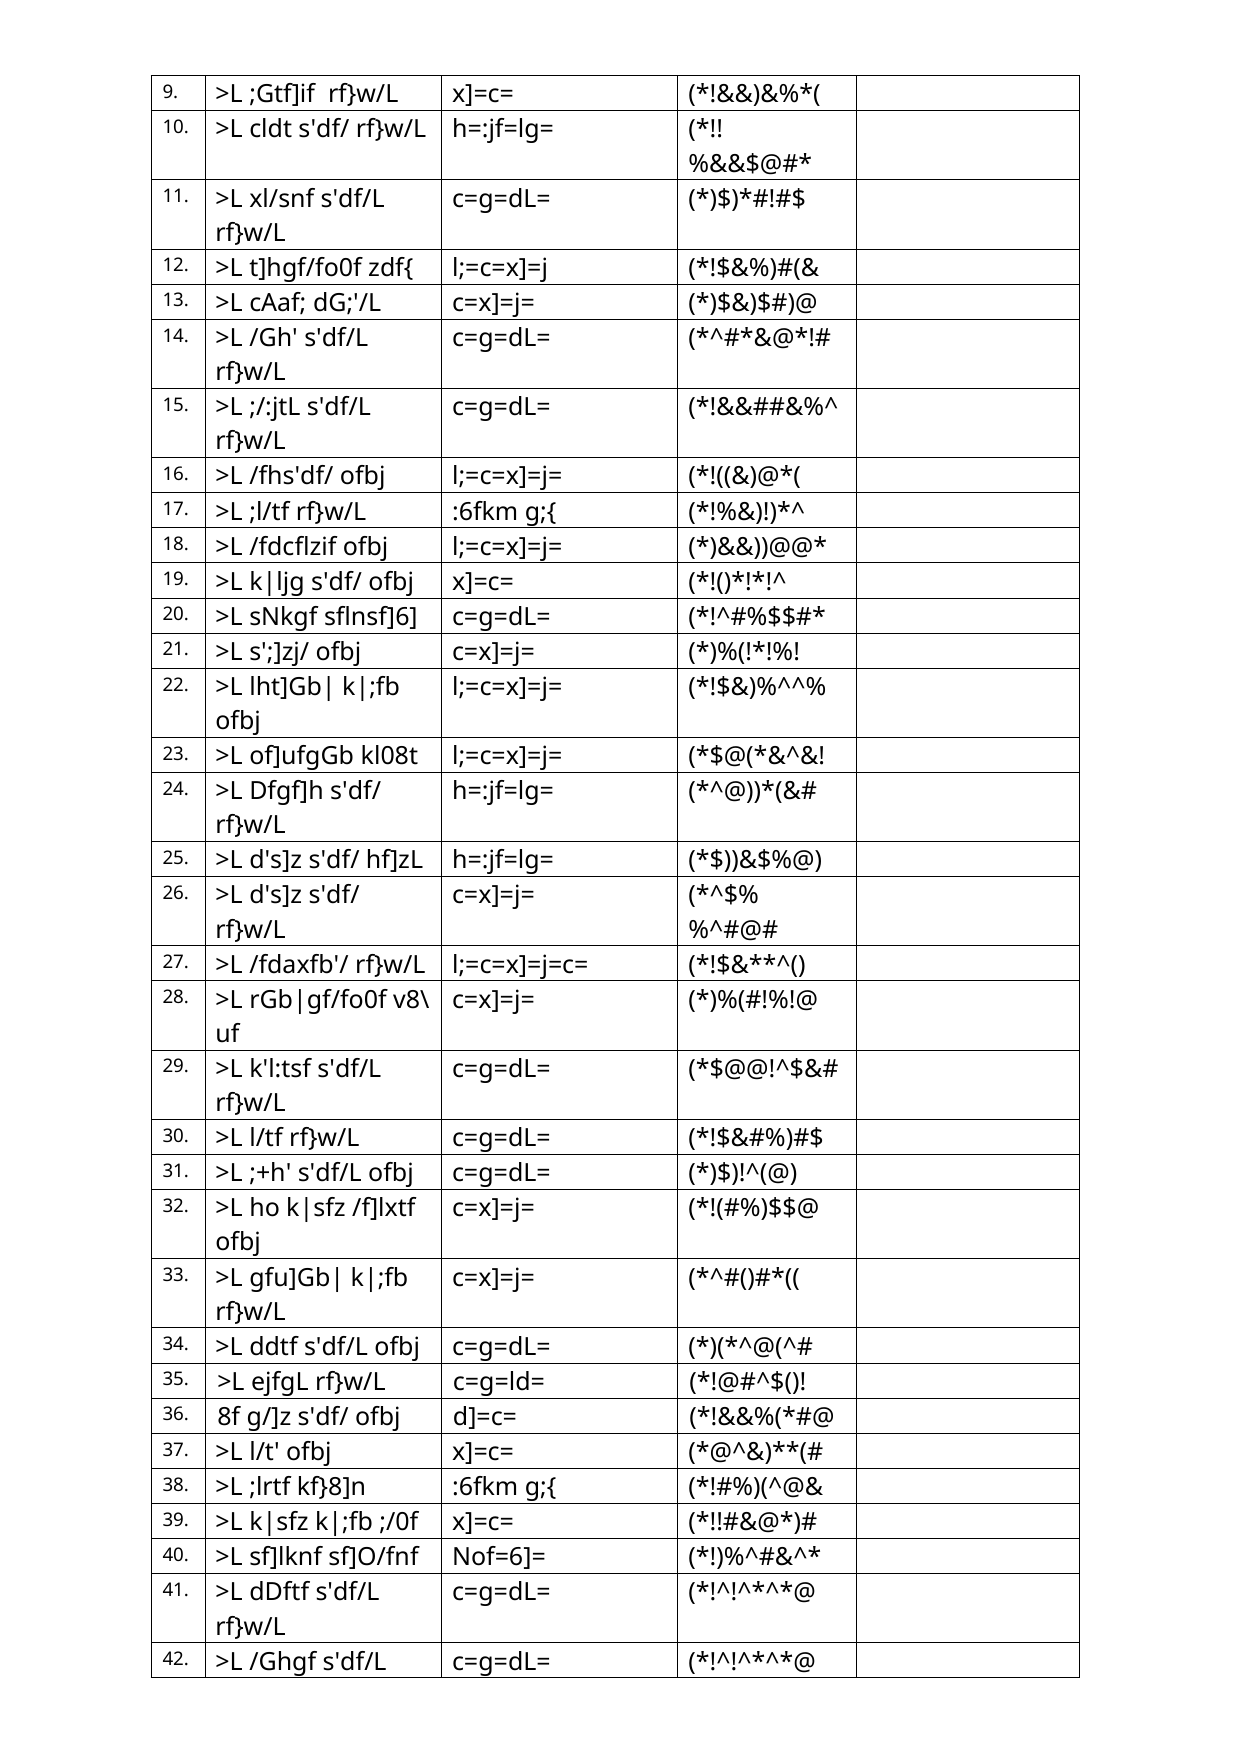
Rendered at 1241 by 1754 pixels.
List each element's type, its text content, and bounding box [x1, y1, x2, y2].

table_cell x]=c= [442, 1504, 677, 1538]
table_cell [857, 1328, 1079, 1362]
table_cell (*!((&)@*( [678, 458, 856, 492]
table_cell (*^#*&@*!# [678, 320, 856, 388]
table_cell [857, 1399, 1079, 1433]
table_cell >L ;Gtf]if rf}w/L [206, 76, 441, 110]
table_cell [152, 1051, 205, 1119]
table_cell c=g=dL= [442, 389, 677, 457]
table_cell >L ;/:jtL s'df/L rf}w/L [206, 389, 441, 457]
table_cell [152, 738, 205, 772]
table_cell >L ho k|sfz /f]lxtf ofbj [206, 1190, 441, 1258]
table_cell (*$@@!^$&# [678, 1051, 856, 1119]
table_cell (*)$)!^(@) [678, 1155, 856, 1189]
table_cell >L s';]zj/ ofbj [206, 634, 441, 668]
table_cell >L xl/snf s'df/L rf}w/L [206, 180, 441, 248]
table_cell [152, 563, 205, 597]
table_cell (*)&&))@@* [678, 528, 856, 562]
table_cell >L lht]Gb| k|;fb ofbj [206, 669, 441, 737]
table_cell [152, 528, 205, 562]
table_cell c=g=dL= [442, 320, 677, 388]
table_cell [152, 1504, 205, 1538]
table_cell [857, 1574, 1079, 1642]
table_cell [152, 669, 205, 737]
table_cell [857, 285, 1079, 319]
table_cell >L l/t' ofbj [206, 1434, 441, 1468]
table_cell >L /fhs'df/ ofbj [206, 458, 441, 492]
table_cell c=g=dL= [442, 1574, 677, 1642]
table_cell (*!&&##&%^ [678, 389, 856, 457]
table_cell (*!$&)%^^% [678, 669, 856, 737]
table_cell [152, 1155, 205, 1189]
table_cell (*)$)*#!#$ [678, 180, 856, 248]
table_cell >L ;lrtf kf}8]n [206, 1469, 441, 1503]
table_cell :6fkm g;{ [442, 1469, 677, 1503]
table_cell [857, 1155, 1079, 1189]
table_cell (*!(#%)$$@ [678, 1190, 856, 1258]
table_cell [152, 320, 205, 388]
table_cell >L d's]z s'df/ rf}w/L [206, 877, 441, 945]
table_cell (*!!%&&$@#* [678, 111, 856, 179]
table_cell [857, 877, 1079, 945]
table_cell [152, 458, 205, 492]
table_cell [857, 320, 1079, 388]
table_cell [857, 528, 1079, 562]
table_cell [857, 599, 1079, 632]
table_cell [152, 599, 205, 632]
table_cell (*!&&%(*#@ [678, 1399, 856, 1433]
table_cell [152, 111, 205, 179]
table_cell >L sNkgf sflnsf]6] [206, 599, 441, 632]
table_cell [857, 493, 1079, 527]
table_cell c=x]=j= [442, 285, 677, 319]
table_cell [857, 738, 1079, 772]
table_cell [152, 1364, 205, 1397]
table_cell [857, 669, 1079, 737]
table_cell >L /Gh' s'df/L rf}w/L [206, 320, 441, 388]
table_cell c=g=ld= [442, 1364, 677, 1397]
table_cell l;=c=x]=j= [442, 528, 677, 562]
table_cell h=:jf=lg= [442, 111, 677, 179]
table_cell >L ddtf s'df/L ofbj [206, 1328, 441, 1362]
table_cell [857, 76, 1079, 110]
table_cell c=g=dL= [442, 1643, 677, 1677]
table_cell [152, 1539, 205, 1573]
table_cell [857, 180, 1079, 248]
table_cell :6fkm g;{ [442, 493, 677, 527]
table_cell Nof=6]= [442, 1539, 677, 1573]
table_cell [857, 111, 1079, 179]
table_cell >L /fdcflzif ofbj [206, 528, 441, 562]
table_cell (*)%(!*!%! [678, 634, 856, 668]
table_cell (*!#%)(^@& [678, 1469, 856, 1503]
table_cell [152, 285, 205, 319]
table_cell [152, 389, 205, 457]
table_cell [152, 1190, 205, 1258]
table_cell [857, 1364, 1079, 1397]
table_cell [857, 389, 1079, 457]
table_cell c=g=dL= [442, 1328, 677, 1362]
table_cell >L l/tf rf}w/L [206, 1120, 441, 1154]
table_cell (*!^!^*^*@ [678, 1643, 856, 1677]
table_cell >L ;l/tf rf}w/L [206, 493, 441, 527]
table_cell (*!!#&@*)# [678, 1504, 856, 1538]
table_cell >L sf]lknf sf]O/fnf [206, 1539, 441, 1573]
table_cell [857, 1643, 1079, 1677]
table_cell (*^@))*(&# [678, 773, 856, 841]
table_cell l;=c=x]=j=c= [442, 946, 677, 980]
table_cell [152, 180, 205, 248]
table_cell (*!&&)&%*( [678, 76, 856, 110]
table_cell (*!@#^$()! [678, 1364, 856, 1397]
table_cell c=x]=j= [442, 981, 677, 1049]
table_cell >L Dfgf]h s'df/ rf}w/L [206, 773, 441, 841]
table_cell [857, 773, 1079, 841]
table_cell (*@^&)**(# [678, 1434, 856, 1468]
table_cell >L ejfgL rf}w/L [206, 1364, 441, 1397]
table_cell (*!()*!*!^ [678, 563, 856, 597]
table_cell [152, 1643, 205, 1677]
table_cell >L of]ufgGb kl08t [206, 738, 441, 772]
table_cell [857, 458, 1079, 492]
table_cell (*!$&%)#(& [678, 250, 856, 283]
table_cell [857, 250, 1079, 283]
table_cell [152, 250, 205, 283]
table_cell [152, 1399, 205, 1433]
table_cell [857, 946, 1079, 980]
table_cell >L d's]z s'df/ hf]zL [206, 842, 441, 876]
table_cell [152, 1120, 205, 1154]
table_cell (*!$&#%)#$ [678, 1120, 856, 1154]
table_cell >L /fdaxfb'/ rf}w/L [206, 946, 441, 980]
table_cell c=x]=j= [442, 1259, 677, 1327]
table_cell [152, 773, 205, 841]
table_cell l;=c=x]=j= [442, 738, 677, 772]
table_cell (*)%(#!%!@ [678, 981, 856, 1049]
table_cell c=x]=j= [442, 1190, 677, 1258]
table_cell [857, 1469, 1079, 1503]
table_cell l;=c=x]=j= [442, 458, 677, 492]
table_cell >L t]hgf/fo0f zdf{ [206, 250, 441, 283]
table_cell c=g=dL= [442, 1120, 677, 1154]
table_cell x]=c= [442, 76, 677, 110]
table_cell (*^#()#*(( [678, 1259, 856, 1327]
table_cell >L cAaf; dG;'/L [206, 285, 441, 319]
table_cell [857, 981, 1079, 1049]
table_cell x]=c= [442, 563, 677, 597]
table_cell l;=c=x]=j [442, 250, 677, 283]
table_cell >L k'l:tsf s'df/L rf}w/L [206, 1051, 441, 1119]
table_cell >L gfu]Gb| k|;fb rf}w/L [206, 1259, 441, 1327]
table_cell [206, 1643, 441, 1677]
table_cell (*$))&$%@) [678, 842, 856, 876]
table_cell h=:jf=lg= [442, 842, 677, 876]
table_cell [152, 634, 205, 668]
table_cell >L ;+h' s'df/L ofbj [206, 1155, 441, 1189]
table_cell >L dDftf s'df/L rf}w/L [206, 1574, 441, 1642]
table_cell c=g=dL= [442, 1051, 677, 1119]
table_cell [152, 842, 205, 876]
table_cell [857, 1539, 1079, 1573]
table_cell [152, 493, 205, 527]
table_cell >L cldt s'df/ rf}w/L [206, 111, 441, 179]
table_cell [857, 1504, 1079, 1538]
table_cell [857, 1120, 1079, 1154]
table_cell [152, 946, 205, 980]
table_cell >L k|ljg s'df/ ofbj [206, 563, 441, 597]
table_cell >L k|sfz k|;fb ;/0f [206, 1504, 441, 1538]
table_cell c=x]=j= [442, 634, 677, 668]
table_cell h=:jf=lg= [442, 773, 677, 841]
table_cell (*!^!^*^*@ [678, 1574, 856, 1642]
table_cell [857, 563, 1079, 597]
table_cell x]=c= [442, 1434, 677, 1468]
table_cell [857, 1434, 1079, 1468]
table_cell (*)$&)$#)@ [678, 285, 856, 319]
table_cell (*!)%^#&^* [678, 1539, 856, 1573]
table_cell (*!%&)!)*^ [678, 493, 856, 527]
table_cell [857, 634, 1079, 668]
table_cell [152, 1328, 205, 1362]
table_cell [857, 1051, 1079, 1119]
table_cell [152, 1434, 205, 1468]
table_cell c=g=dL= [442, 599, 677, 632]
table_cell >L rGb|gf/fo0f v8\uf [206, 981, 441, 1049]
table_cell c=g=dL= [442, 1155, 677, 1189]
table_cell (*!^#%$$#* [678, 599, 856, 632]
table_cell (*)(*^@(^# [678, 1328, 856, 1362]
table_cell [152, 76, 205, 110]
table_cell [152, 1259, 205, 1327]
table_cell [152, 877, 205, 945]
table_cell l;=c=x]=j= [442, 669, 677, 737]
table_cell [152, 1574, 205, 1642]
table_cell [152, 981, 205, 1049]
table_cell c=x]=j= [442, 877, 677, 945]
table_cell 8f g/]z s'df/ ofbj [206, 1399, 441, 1433]
table_cell c=g=dL= [442, 180, 677, 248]
table_cell [152, 1469, 205, 1503]
table_cell (*!$&**^() [678, 946, 856, 980]
table_cell (*^$%%^#@# [678, 877, 856, 945]
table_cell [857, 842, 1079, 876]
table_cell [857, 1190, 1079, 1258]
table_cell d]=c= [442, 1399, 677, 1433]
table_cell [857, 1259, 1079, 1327]
table_cell (*$@(*&^&! [678, 738, 856, 772]
